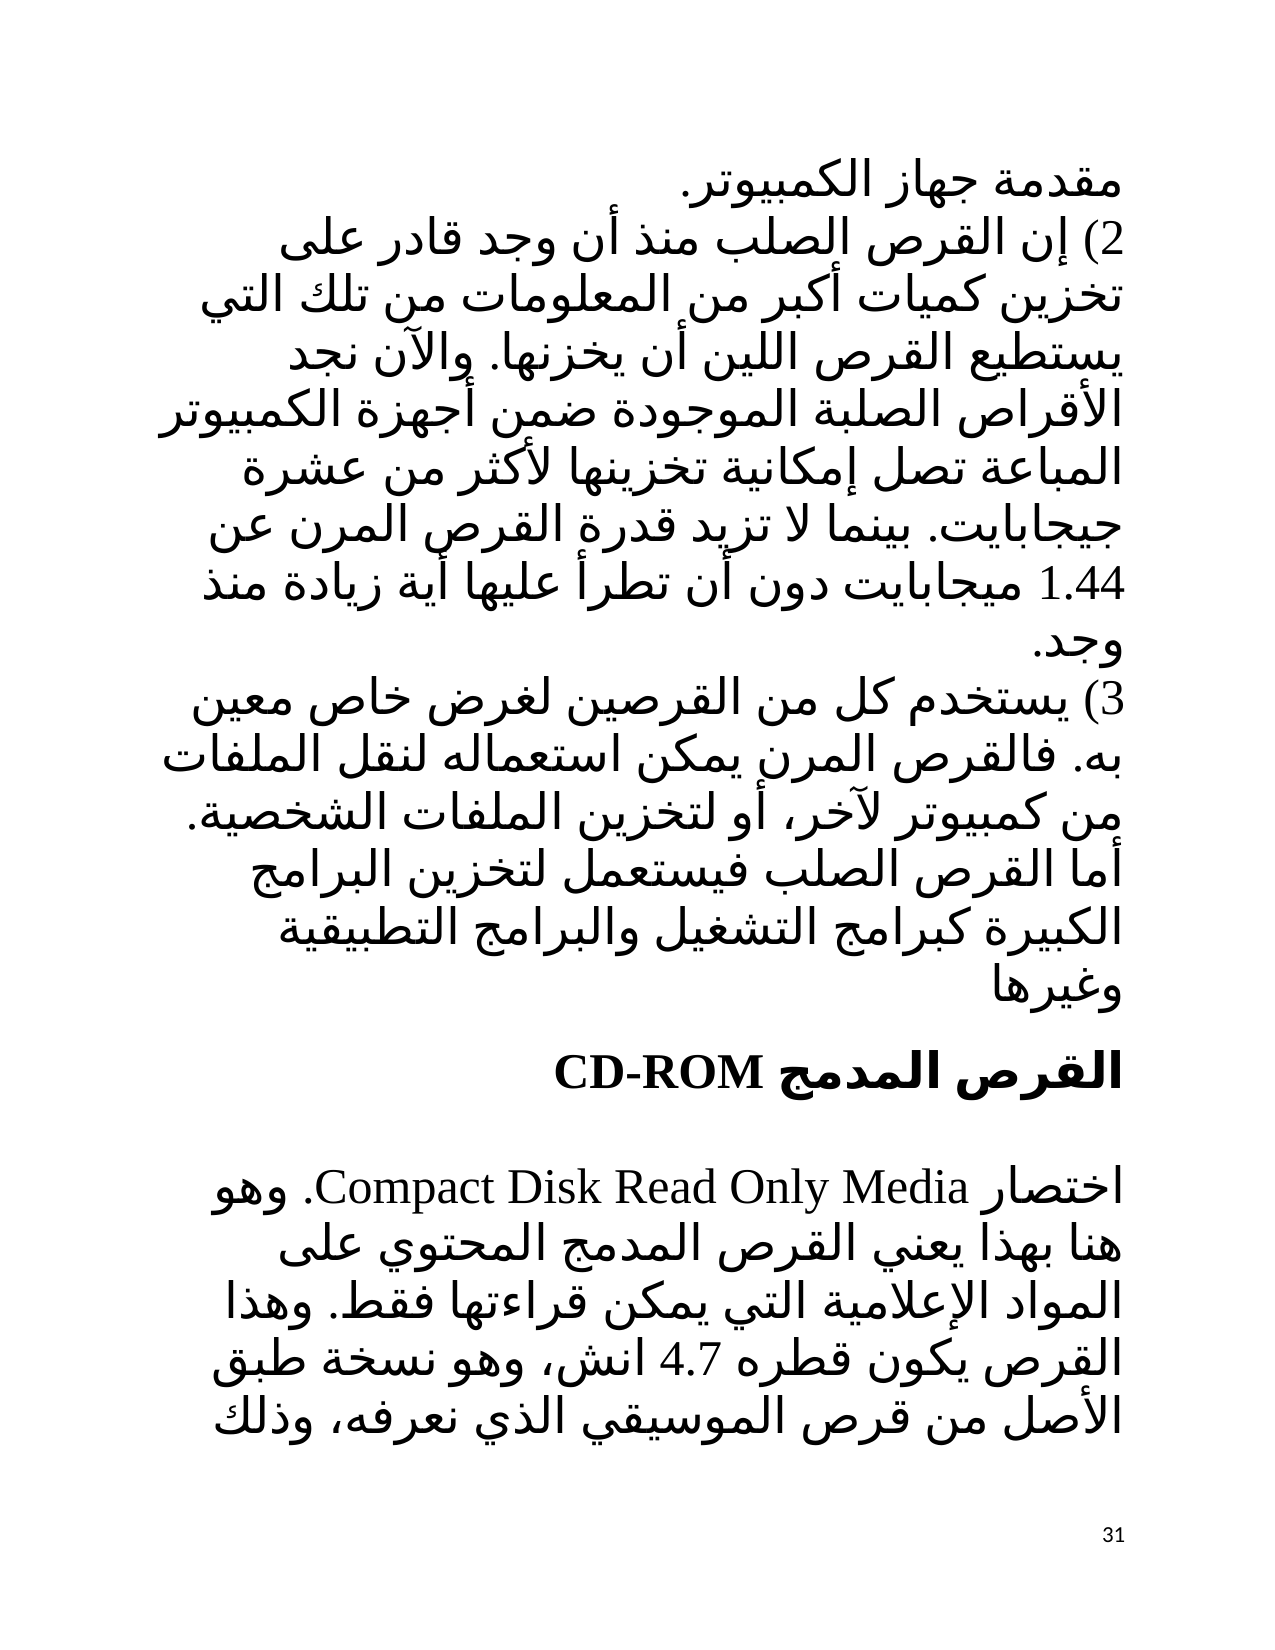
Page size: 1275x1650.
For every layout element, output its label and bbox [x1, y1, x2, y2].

text [150, 150, 1125, 1012]
text [150, 1042, 1125, 1444]
